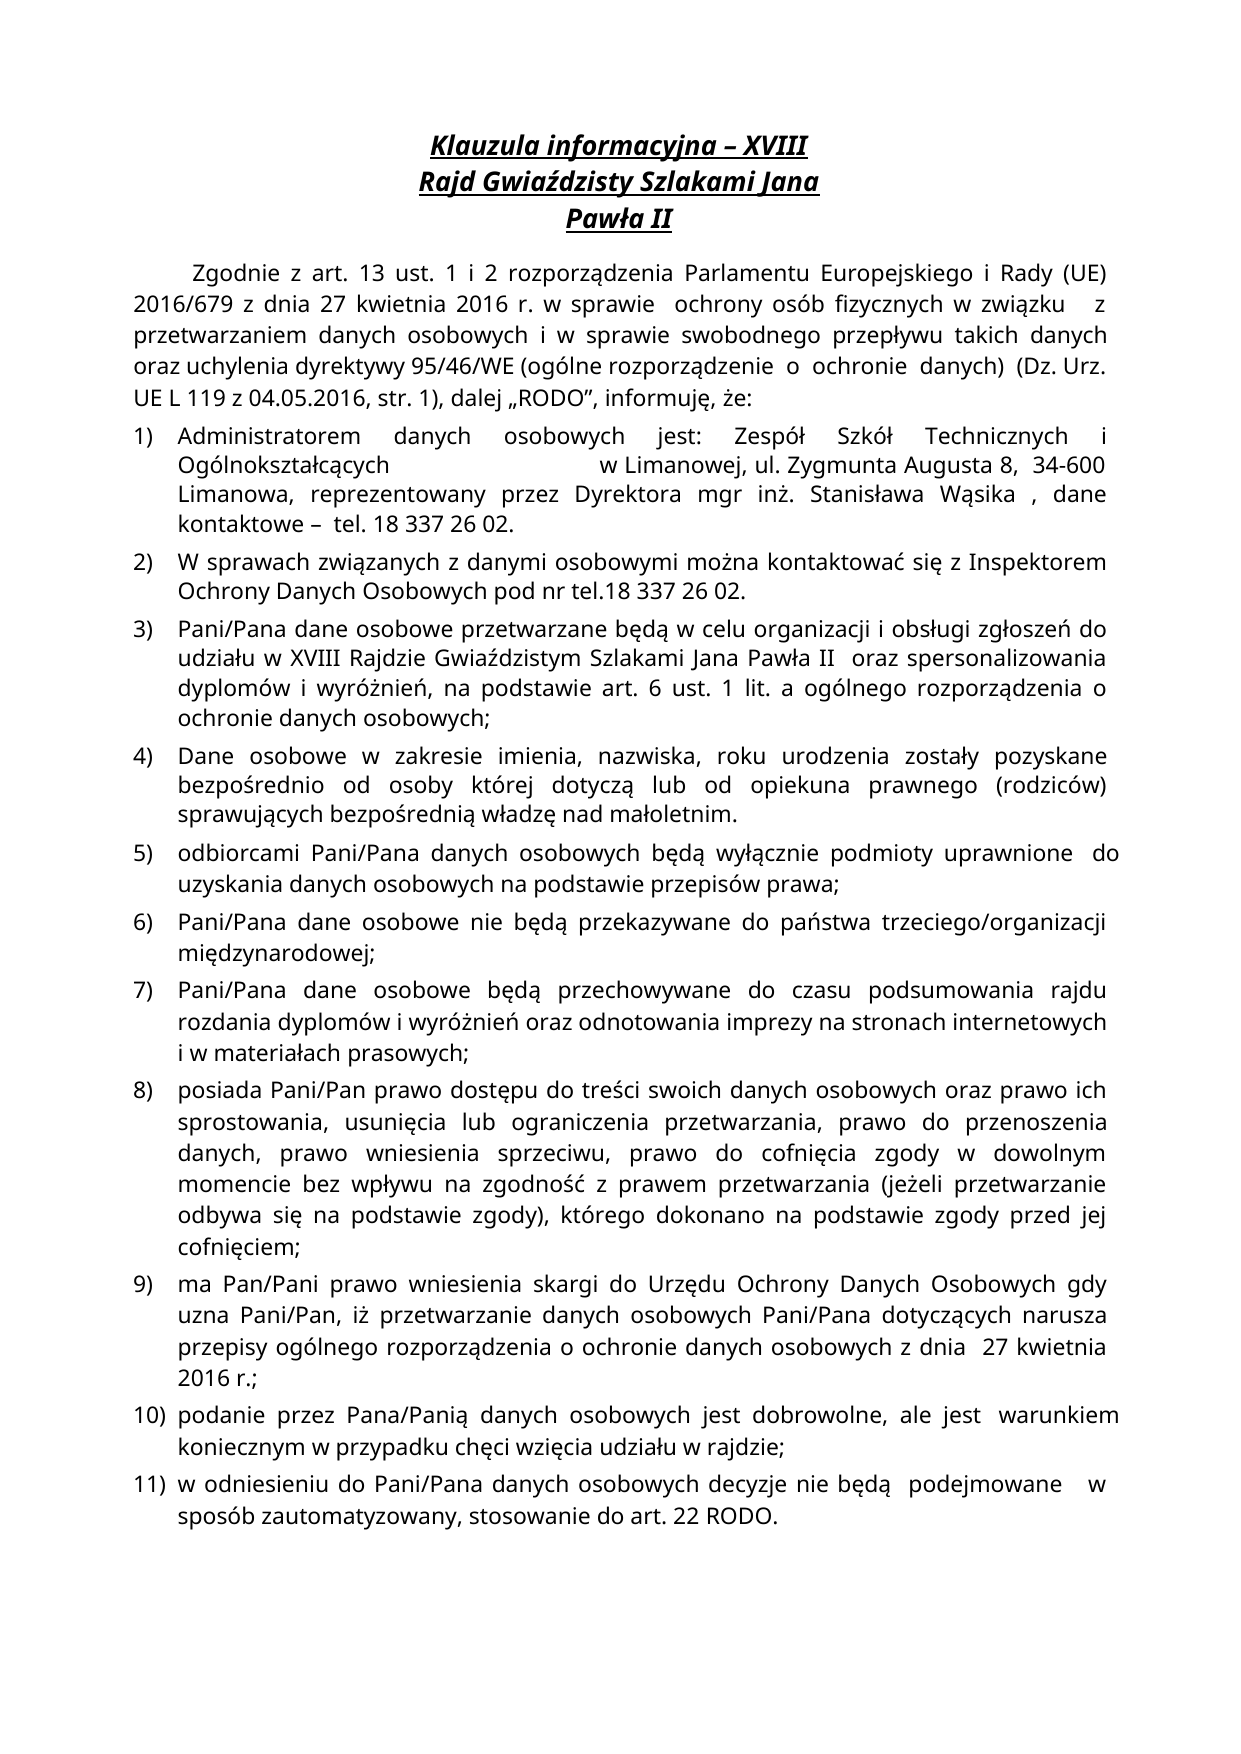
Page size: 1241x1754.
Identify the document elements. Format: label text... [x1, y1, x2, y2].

list odbiorcami Pani/Pana danych osobowych będą wyłącznie podmioty uprawnione do uzyskania danych osobowych na podstawie przepisów prawa; [133, 837, 1119, 899]
list posiada Pani/Pan prawo dostępu do treści swoich danych osobowych oraz prawo ich sprostowania, usunięcia lub ograniczenia przetwarzania, prawo do przenoszenia danych, prawo wniesienia sprzeciwu, prawo do cofnięcia zgody w dowolnym momencie bez wpływu na zgodność z prawem przetwarzania (jeżeli przetwarzanie odbywa się na podstawie zgody), którego dokonano na podstawie zgody przed jej cofnięciem; [133, 1074, 1108, 1262]
list Pani/Pana dane osobowe przetwarzane będą w celu organizacji i obsługi zgłoszeń do udziału w XVIII Rajdzie Gwiaździstym Szlakami Jana Pawła II oraz spersonalizowania dyplomów i wyróżnień, na podstawie art. 6 ust. 1 lit. a ogólnego rozporządzenia o ochronie danych osobowych; [133, 614, 1108, 733]
list w odniesieniu do Pani/Pana danych osobowych decyzje nie będą podejmowane w sposób zautomatyzowany, stosowanie do art. 22 RODO. [133, 1468, 1108, 1531]
title Klauzula informacyjna – XVIII Rajd Gwiaździsty Szlakami Jana Pawła II [404, 126, 836, 237]
text Zgodnie z art. 13 ust. 1 i 2 rozporządzenia Parlamentu Europejskiego i Rady (UE) 2016/679 z dnia 27 kwietnia 2016 r. w sprawie ochrony osób fizycznych w związku z przetwarzaniem danych osobowych i w sprawie swobodnego przepływu takich danych oraz uchylenia dyrektywy 95/46/WE (ogólne rozporządzenie o ochronie danych) (Dz. Urz. UE L 119 z 04.05.2016, str. 1), dalej „RODO”, informuję, że: [133, 256, 1108, 413]
list Pani/Pana dane osobowe będą przechowywane do czasu podsumowania rajdu rozdania dyplomów i wyróżnień oraz odnotowania imprezy na stronach internetowych i w materiałach prasowych; [133, 974, 1108, 1068]
list Dane osobowe w zakresie imienia, nazwiska, roku urodzenia zostały pozyskane bezpośrednio od osoby której dotyczą lub od opiekuna prawnego (rodziców) sprawujących bezpośrednią władzę nad małoletnim. [133, 740, 1108, 829]
list Pani/Pana dane osobowe nie będą przekazywane do państwa trzeciego/organizacji międzynarodowej; [133, 906, 1107, 968]
list ma Pan/Pani prawo wniesienia skargi do Urzędu Ochrony Danych Osobowych gdy uzna Pani/Pan, iż przetwarzanie danych osobowych Pani/Pana dotyczących narusza przepisy ogólnego rozporządzenia o ochronie danych osobowych z dnia 27 kwietnia 2016 r.; [133, 1268, 1108, 1393]
list podanie przez Pana/Panią danych osobowych jest dobrowolne, ale jest warunkiem koniecznym w przypadku chęci wzięcia udziału w rajdzie; [133, 1399, 1119, 1462]
list Administratorem danych osobowych jest: Zespół Szkół Technicznych i Ogólnokształcących w Limanowej, ul. Zygmunta Augusta 8, 34-600 Limanowa, reprezentowany przez Dyrektora mgr inż. Stanisława Wąsika , dane kontaktowe – tel. 18 337 26 02. [133, 420, 1108, 539]
list W sprawach związanych z danymi osobowymi można kontaktować się z Inspektorem Ochrony Danych Osobowych pod nr tel.18 337 26 02. [133, 547, 1108, 606]
